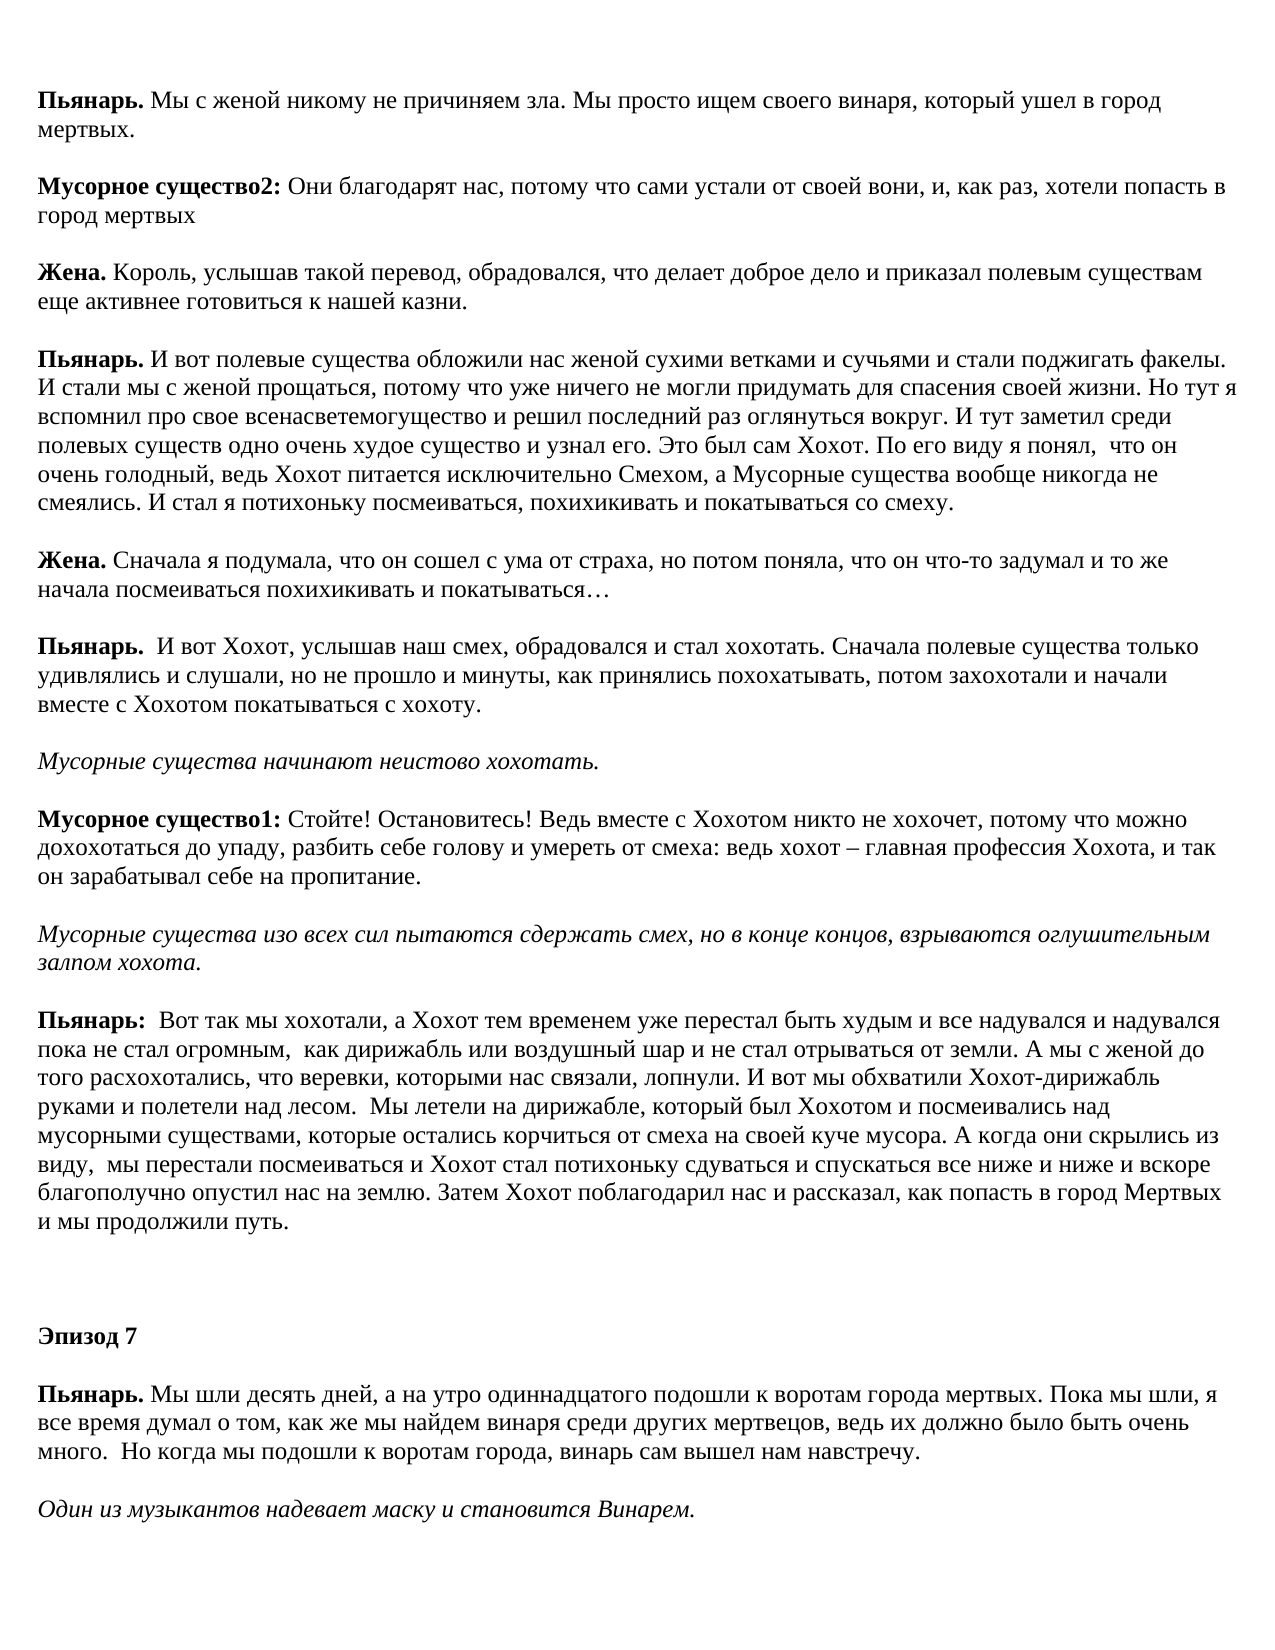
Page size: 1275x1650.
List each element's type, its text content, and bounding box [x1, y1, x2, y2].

text Мусорное существо2: Они благодарят нас, потому что сами устали от своей вони, и, как раз, хотели попасть в город мертвых [37, 171, 1237, 229]
text Жена. Король, услышав такой перевод, обрадовался, что делает доброе дело и приказал полевым существам еще активнее готовиться к нашей казни. [37, 257, 1237, 315]
text Один из музыкантов надевает маску и становится Винарем. [37, 1494, 1237, 1522]
text Жена. Сначала я подумала, что он сошел с ума от страха, но потом поняла, что он что-то задумал и то же начала посмеиваться похихикивать и покатываться… [37, 545, 1237, 602]
text Мусорные существа изо всех сил пытаются сдержать смех, но в конце концов, взрываются оглушительным залпом хохота. [37, 919, 1237, 976]
text Мусорные существа начинают неистово хохотать. [37, 746, 1237, 775]
text Пьянарь. И вот Хохот, услышав наш смех, обрадовался и стал хохотать. Сначала полевые существа только удивлялись и слушали, но не прошло и минуты, как принялись похохатывать, потом захохотали и начали вместе с Хохотом покатываться с хохоту. [37, 631, 1237, 717]
text Мусорное существо1: Стойте! Остановитесь! Ведь вместе с Хохотом никто не хохочет, потому что можно дохохотаться до упаду, разбить себе голову и умереть от смеха: ведь хохот – главная профессия Хохота, и так он зарабатывал себе на пропитание. [37, 804, 1237, 890]
text Пьянарь. Мы шли десять дней, а на утро одиннадцатого подошли к воротам города мертвых. Пока мы шли, я все время думал о том, как же мы найдем винаря среди других мертвецов, ведь их должно было быть очень много. Но когда мы подошли к воротам города, винарь сам вышел нам навстречу. [37, 1379, 1237, 1465]
text Эпизод 7 [37, 1321, 1237, 1350]
text Пьянарь. Мы с женой никому не причиняем зла. Мы просто ищем своего винаря, который ушел в город мертвых. [37, 85, 1237, 142]
text Пьянарь. И вот полевые существа обложили нас женой сухими ветками и сучьями и стали поджигать факелы. И стали мы с женой прощаться, потому что уже ничего не могли придумать для спасения своей жизни. Но тут я вспомнил про свое всенасветемогущество и решил последний раз оглянуться вокруг. И тут заметил среди полевых существ одно очень худое существо и узнал его. Это был сам Хохот. По его виду я понял, что он очень голодный, ведь Хохот питается исключительно Смехом, а Мусорные существа вообще никогда не смеялись. И стал я потихоньку посмеиваться, похихикивать и покатываться со смеху. [37, 344, 1237, 516]
text Пьянарь: Вот так мы хохотали, а Хохот тем временем уже перестал быть худым и все надувался и надувался пока не стал огромным, как дирижабль или воздушный шар и не стал отрываться от земли. А мы с женой до того расхохотались, что веревки, которыми нас связали, лопнули. И вот мы обхватили Хохот-дирижабль руками и полетели над лесом. Мы летели на дирижабле, который был Хохотом и посмеивались над мусорными существами, которые остались корчиться от смеха на своей куче мусора. А когда они скрылись из виду, мы перестали посмеиваться и Хохот стал потихоньку сдуваться и спускаться все ниже и ниже и вскоре благополучно опустил нас на землю. Затем Хохот поблагодарил нас и рассказал, как попасть в город Мертвых и мы продолжили путь. [37, 1005, 1237, 1235]
